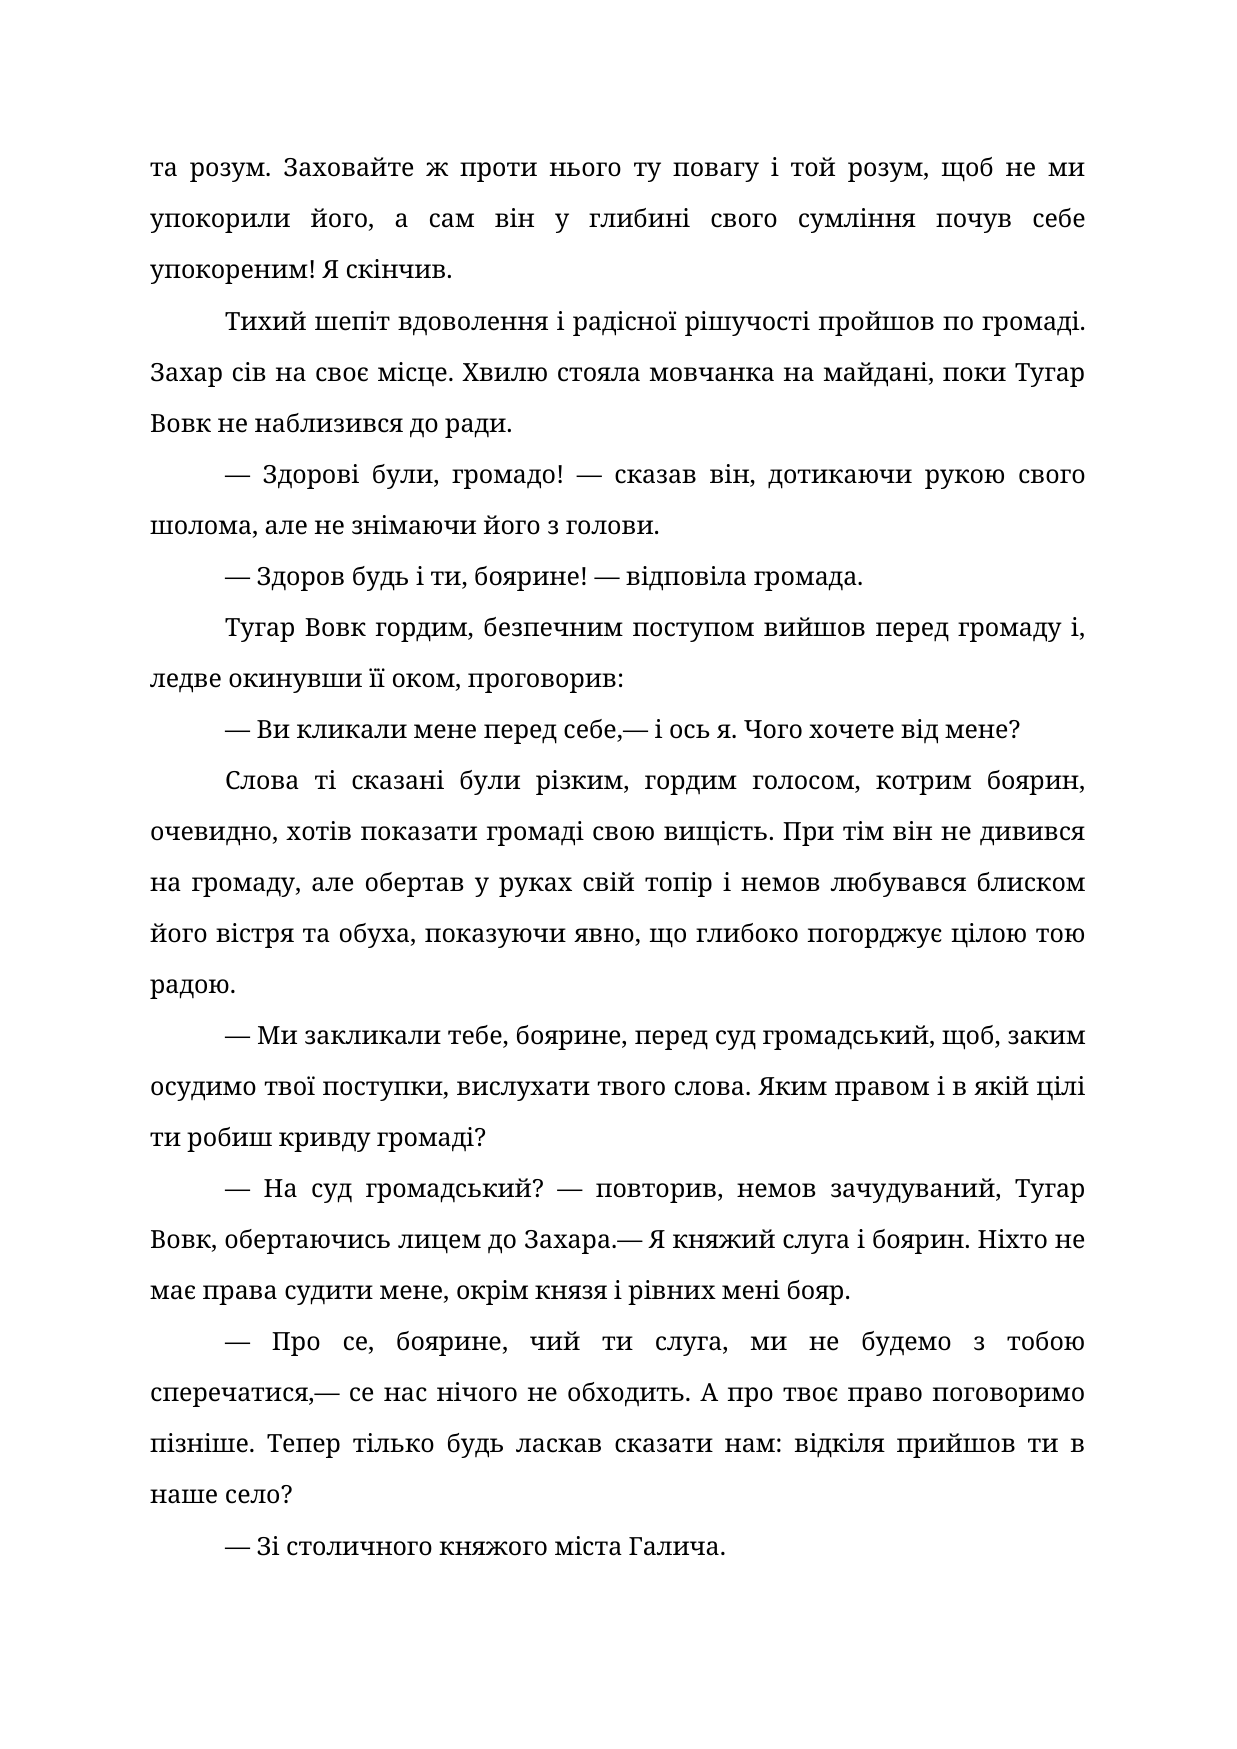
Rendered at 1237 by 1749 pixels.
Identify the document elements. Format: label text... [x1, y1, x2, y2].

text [150, 150, 1086, 286]
text — Ми закликали тебе, боярине, перед суд громадський, щоб, заким осудимо твої поступки, вислухати твого слова. Яким правом і в якій цілі ти робиш кривду громаді? [150, 1018, 1086, 1154]
text — На суд громадський? — повторив, немов зачудуваний, Тугар Вовк, обертаючись лицем до Захара.— Я княжий слуга і боярин. Ніхто не має права судити мене, окрім князя і рівних мені бояр. [150, 1171, 1086, 1307]
text — Здорові були, громадо! — сказав він, дотикаючи рукою свого шолома, але не знімаючи його з голови. [150, 456, 1086, 541]
text — Зі столичного княжого міста Галича. [150, 1528, 1086, 1562]
text — Ви кликали мене перед себе,— і ось я. Чого хочете від мене? [150, 711, 1086, 746]
text Тугар Вовк гордим, безпечним поступом вийшов перед громаду і, ледве окинувши її оком, проговорив: [150, 609, 1086, 694]
text — Здоров будь і ти, боярине! — відповіла громада. [150, 558, 1086, 592]
text Тихий шепіт вдоволення і радісної рішучості пройшов по громаді. Захар сів на своє місце. Хвилю стояла мовчанка на майдані, поки Тугар Вовк не наблизився до ради. [150, 303, 1086, 439]
text — Про се, боярине, чий ти слуга, ми не будемо з тобою сперечатися,— се нас нічого не обходить. А про твоє право поговоримо пізніше. Тепер тілько будь ласкав сказати нам: відкіля прийшов ти в наше село? [150, 1324, 1086, 1511]
text Слова ті сказані були різким, гордим голосом, котрим боярин, очевидно, хотів показати громаді свою вищість. При тім він не дивився на громаду, але обертав у руках свій топір і немов любувався блиском його вістря та обуха, показуючи явно, що глибоко погорджує цілою тою радою. [150, 762, 1086, 1001]
